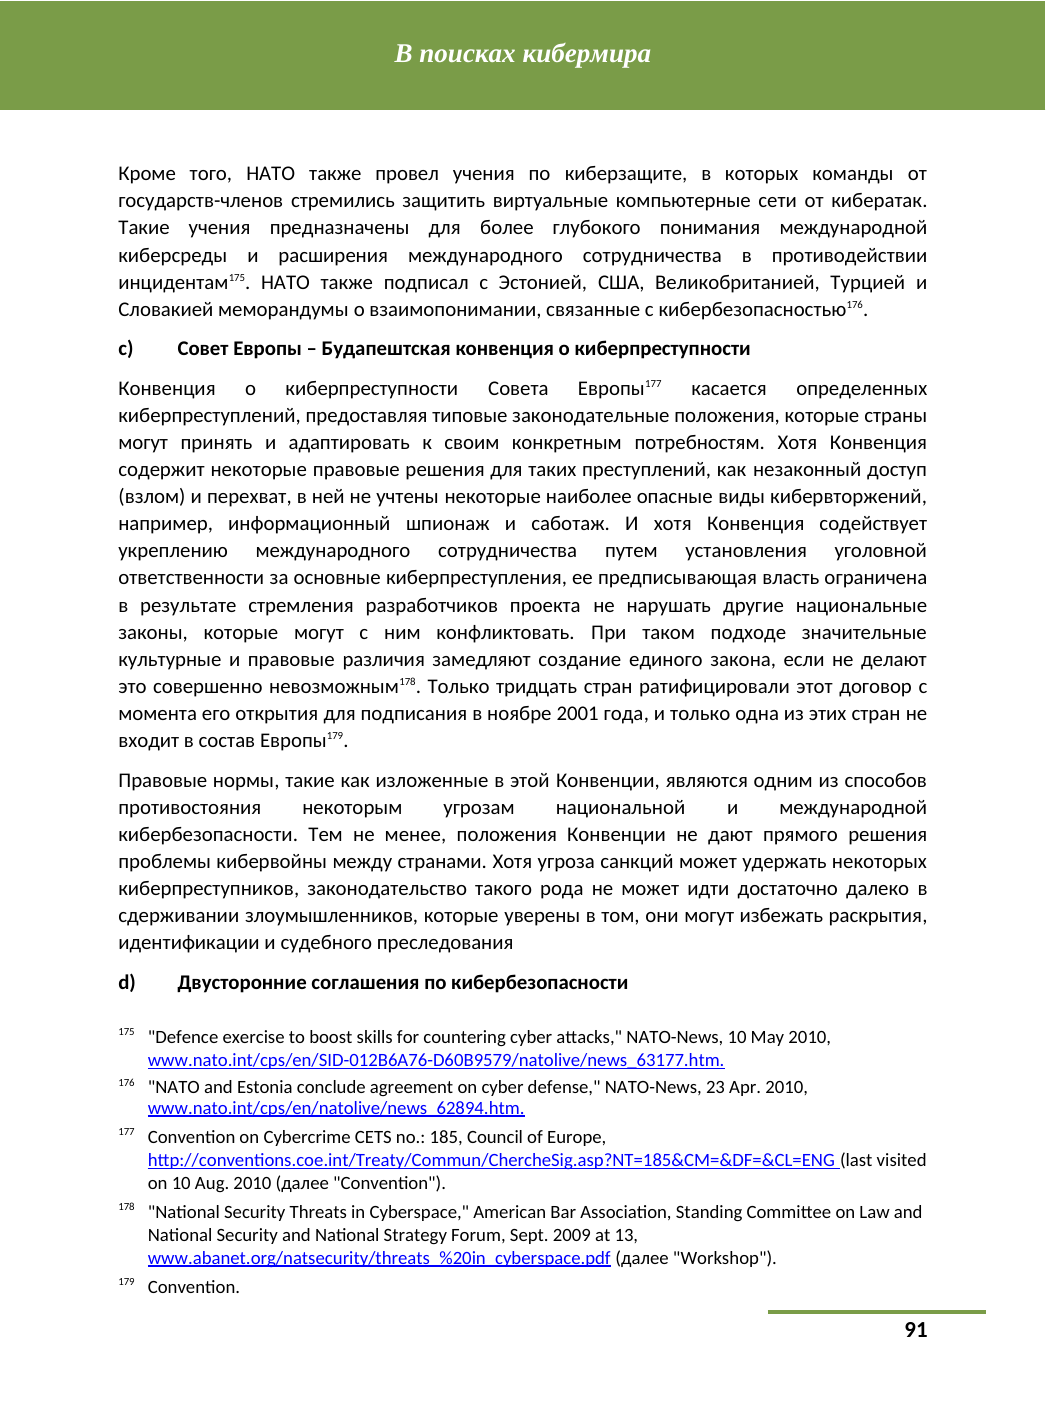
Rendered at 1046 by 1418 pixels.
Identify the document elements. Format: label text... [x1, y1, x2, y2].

text d) Двусторонние соглашения по кибербезопасности [118, 967, 927, 994]
text Правовые нормы, такие как изложенные в этой Конвенции, являются одним из способов противостояния некоторым угрозам национальной и международной кибербезопасности. Тем не менее, положения Конвенции не дают прямого решения проблемы кибервойны между странами. Хотя угроза санкций может удержать некоторых киберпреступников, законодательство такого рода не может идти достаточно далеко в сдерживании злоумышленников, которые уверены в том, они могут избежать раскрытия, идентификации и судебного преследования [118, 765, 927, 955]
text Конвенция о киберпреступности Совета Европы касается определенных киберпреступлений, предоставляя типовые законодательные положения, которые страны могут принять и адаптировать к своим конкретным потребностям. Хотя Конвенция содержит некоторые правовые решения для таких преступлений, как незаконный доступ (взлом) и перехват, в ней не учтены некоторые наиболее опасные виды кибервторжений, например, информационный шпионаж и саботаж. И хотя Конвенция содействует укреплению международного сотрудничества путем установления уголовной ответственности за основные киберпреступления, ее предписывающая власть ограничена в результате стремления разработчиков проекта не нарушать другие национальные законы, которые могут с ним конфликтовать. При таком подходе значительные культурные и правовые различия замедляют создание единого закона, если не делают это совершенно невозможным. Только тридцать стран ратифицировали этот договор с момента его открытия для подписания в ноябре 2001 года, и только одна из этих стран не входит в состав Европы. [118, 374, 927, 753]
text c) Совет Европы – Будапештская конвенция о киберпреступности [118, 334, 927, 361]
text Кроме того, НАТО также провел учения по киберзащите, в которых команды от государств-членов стремились защитить виртуальные компьютерные сети от кибератак. Такие учения предназначены для более глубокого понимания международной киберсреды и расширения международного сотрудничества в противодействии инцидентам. НАТО также подписал с Эстонией, США, Великобританией, Турцией и Словакией меморандумы о взаимопонимании, связанные с кибербезопасностью. [118, 159, 927, 322]
